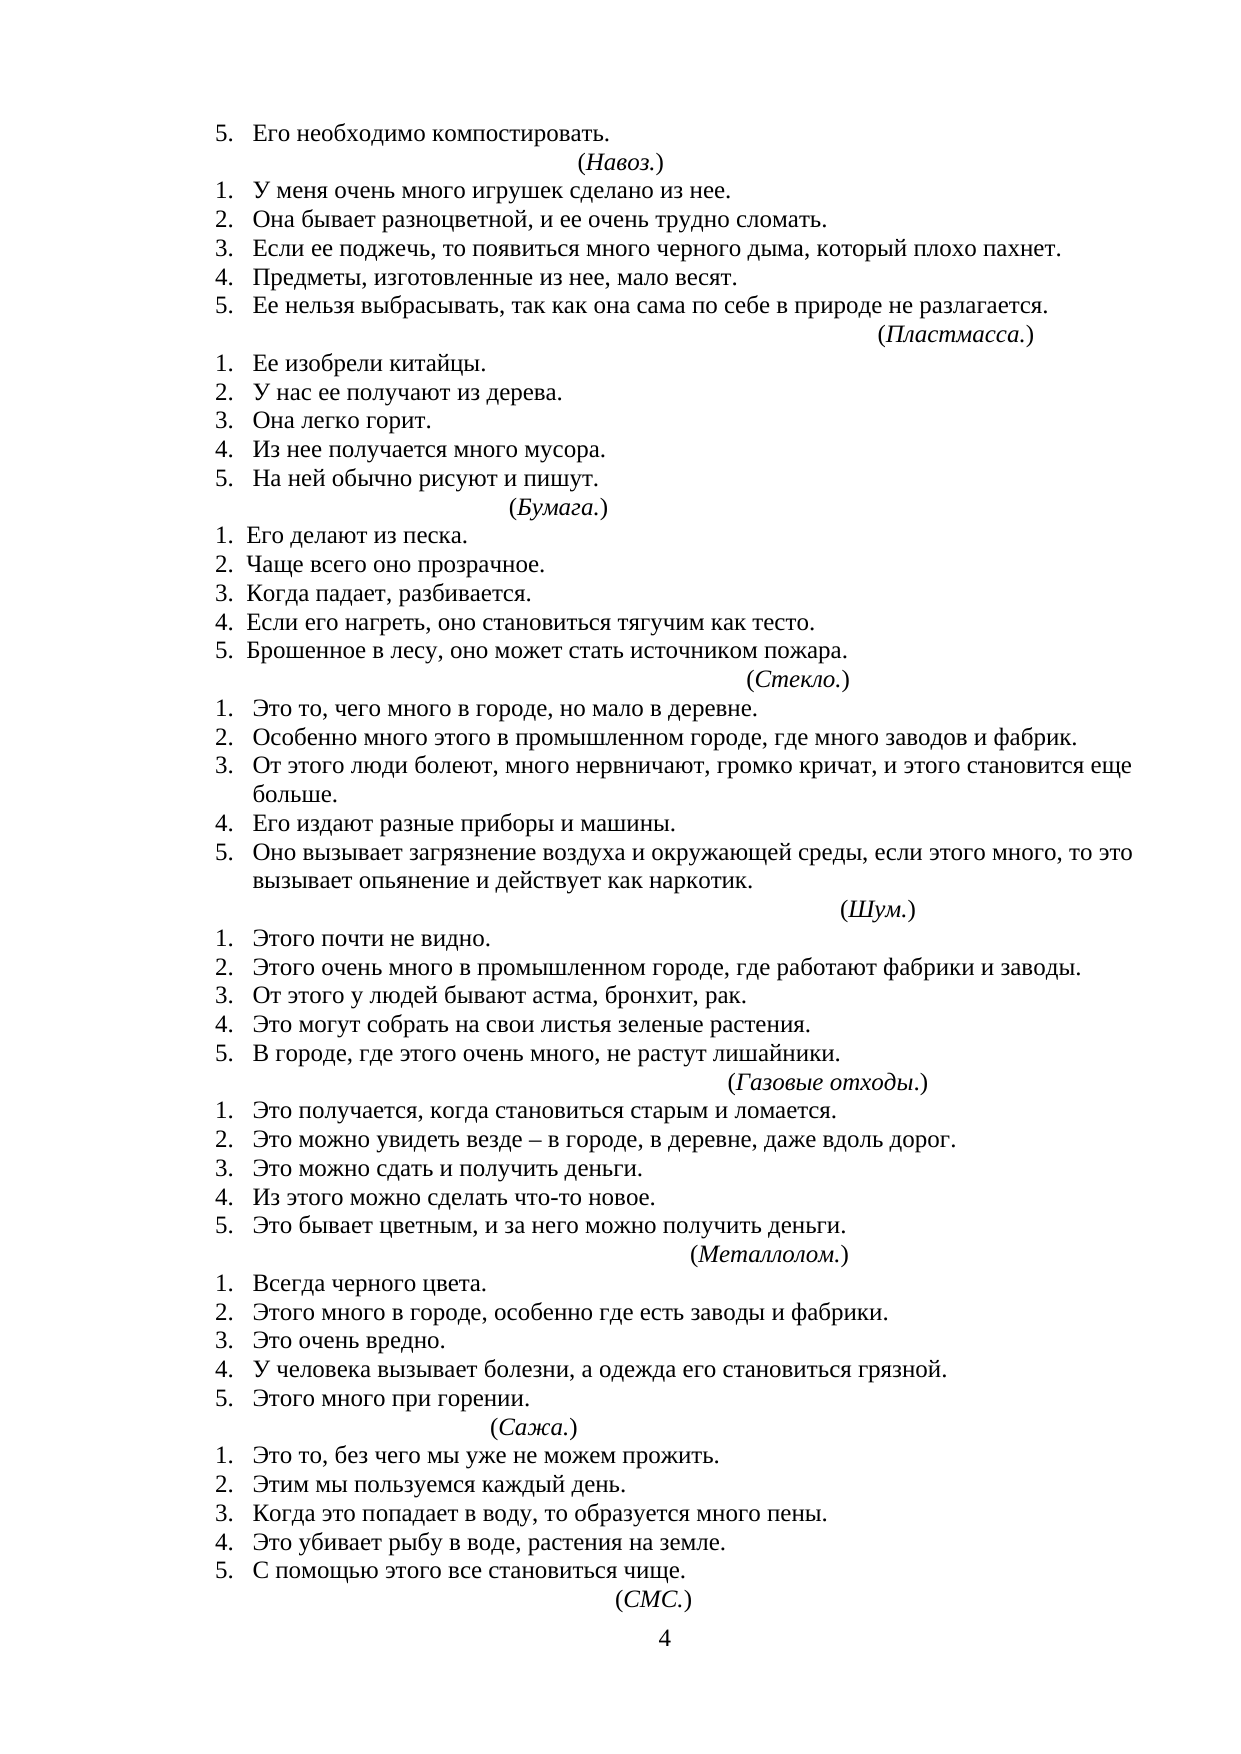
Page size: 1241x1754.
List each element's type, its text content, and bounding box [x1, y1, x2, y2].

list Она бывает разноцветной, и ее очень трудно сломать. [215, 204, 1144, 233]
list Это можно увидеть везде – в городе, в деревне, даже вдоль дорог. [215, 1124, 1144, 1153]
text 3. Когда падает, разбивается. [215, 578, 1144, 607]
text 2. Чаще всего оно прозрачное. [215, 549, 1144, 578]
text (Шум.) [215, 894, 1144, 923]
list У человека вызывает болезни, а одежда его становиться грязной. [215, 1354, 1144, 1383]
list Это бывает цветным, и за него можно получить деньги. [215, 1211, 1144, 1239]
list Этого много при горении. [215, 1383, 1144, 1412]
list Этим мы пользуемся каждый день. [215, 1469, 1144, 1498]
list Это могут собрать на свои листья зеленые растения. [215, 1009, 1144, 1038]
list На ней обычно рисуют и пишут. [215, 463, 1144, 492]
list Особенно много этого в промышленном городе, где много заводов и фабрик. [215, 722, 1144, 751]
list Всегда черного цвета. [215, 1268, 1144, 1297]
list От этого люди болеют, много нервничают, громко кричат, и этого становится еще больше. [215, 751, 1144, 808]
list Предметы, изготовленные из нее, мало весят. [215, 262, 1144, 291]
text (Газовые отходы.) [215, 1067, 1144, 1096]
list Она легко горит. [215, 406, 1144, 434]
text 5. Брошенное в лесу, оно может стать источником пожара. [215, 636, 1144, 664]
list Из этого можно сделать что-то новое. [215, 1182, 1144, 1211]
list Это убивает рыбу в воде, растения на земле. [215, 1527, 1144, 1556]
list Если ее поджечь, то появиться много черного дыма, который плохо пахнет. [215, 233, 1144, 262]
text (Навоз.) [215, 147, 1144, 176]
list С помощью этого все становиться чище. [215, 1556, 1144, 1584]
list От этого у людей бывают астма, бронхит, рак. [215, 981, 1144, 1009]
text (Пластмасса.) [215, 319, 1144, 348]
text (Металлолом.) [215, 1239, 1144, 1268]
list Ее изобрели китайцы. [215, 348, 1144, 377]
text (СМС.) [215, 1584, 1144, 1613]
list Оно вызывает загрязнение воздуха и окружающей среды, если этого много, то это вызывает опьянение и действует как наркотик. [215, 837, 1144, 894]
list У нас ее получают из дерева. [215, 377, 1144, 406]
list У меня очень много игрушек сделано из нее. [215, 176, 1144, 204]
list В городе, где этого очень много, не растут лишайники. [215, 1038, 1144, 1067]
list Этого почти не видно. [215, 923, 1144, 952]
list Когда это попадает в воду, то образуется много пены. [215, 1498, 1144, 1527]
list Это очень вредно. [215, 1326, 1144, 1354]
list Ее нельзя выбрасывать, так как она сама по себе в природе не разлагается. [215, 291, 1144, 319]
list Этого очень много в промышленном городе, где работают фабрики и заводы. [215, 952, 1144, 981]
list Его издают разные приборы и машины. [215, 808, 1144, 837]
text (Бумага.) [215, 492, 1144, 521]
text 4. Если его нагреть, оно становиться тягучим как тесто. [215, 607, 1144, 636]
text 1. Его делают из песка. [215, 521, 1144, 549]
list Это можно сдать и получить деньги. [215, 1153, 1144, 1182]
text (Стекло.) [215, 664, 1144, 693]
list Его необходимо компостировать. [215, 118, 1144, 147]
list Это то, чего много в городе, но мало в деревне. [215, 693, 1144, 722]
list Этого много в городе, особенно где есть заводы и фабрики. [215, 1297, 1144, 1326]
list Из нее получается много мусора. [215, 434, 1144, 463]
list Это получается, когда становиться старым и ломается. [215, 1096, 1144, 1124]
text (Сажа.) [215, 1412, 1144, 1441]
list Это то, без чего мы уже не можем прожить. [215, 1441, 1144, 1469]
